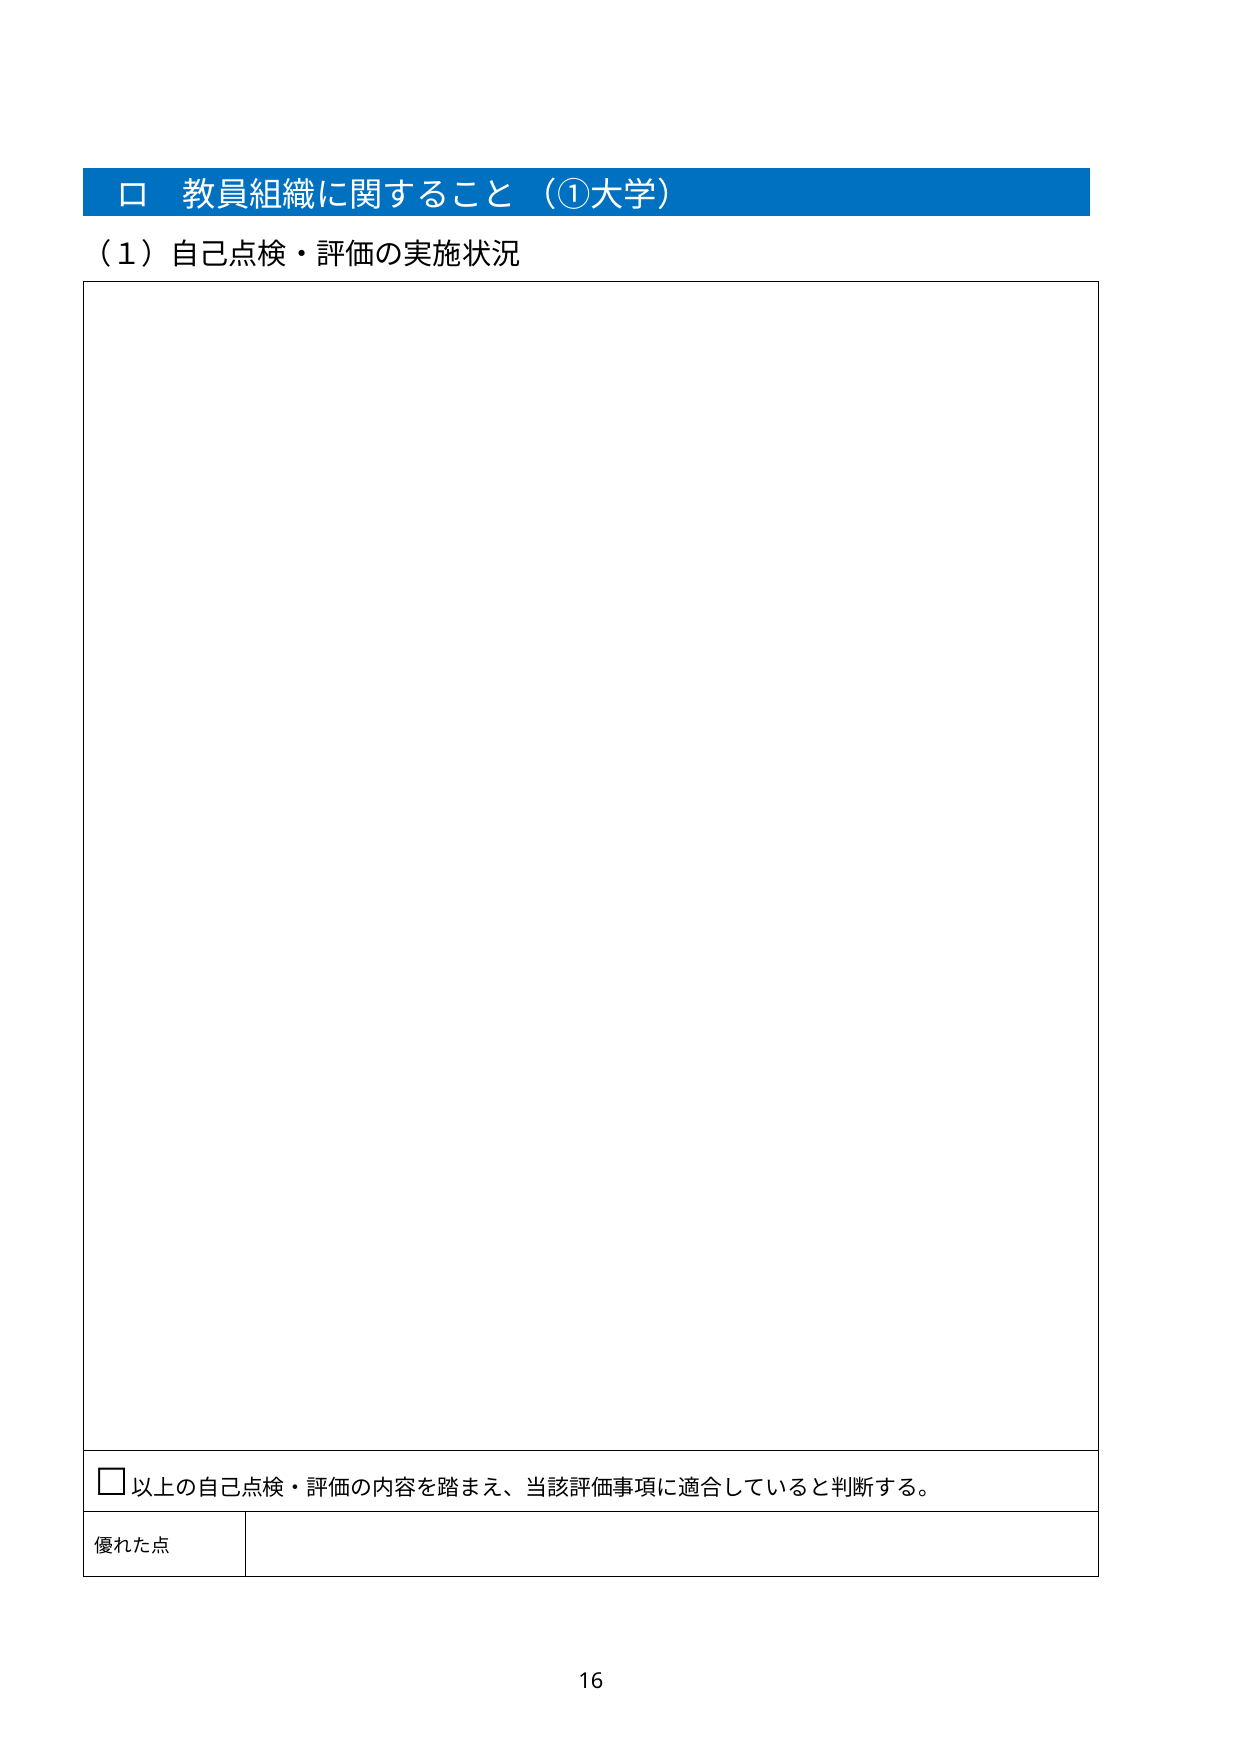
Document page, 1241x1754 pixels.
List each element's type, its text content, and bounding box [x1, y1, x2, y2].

table_header [84, 282, 1098, 1450]
text ロ 教員組織に関すること （①大学） [83, 162, 1098, 222]
text （１）自己点検・評価の実施状況 [83, 222, 1098, 281]
table_cell 以上の自己点検・評価の内容を踏まえ、当該評価事項に適合していると判断する。 [84, 1451, 1098, 1511]
table_cell 優れた点 [84, 1512, 245, 1576]
table_cell [246, 1512, 1098, 1576]
